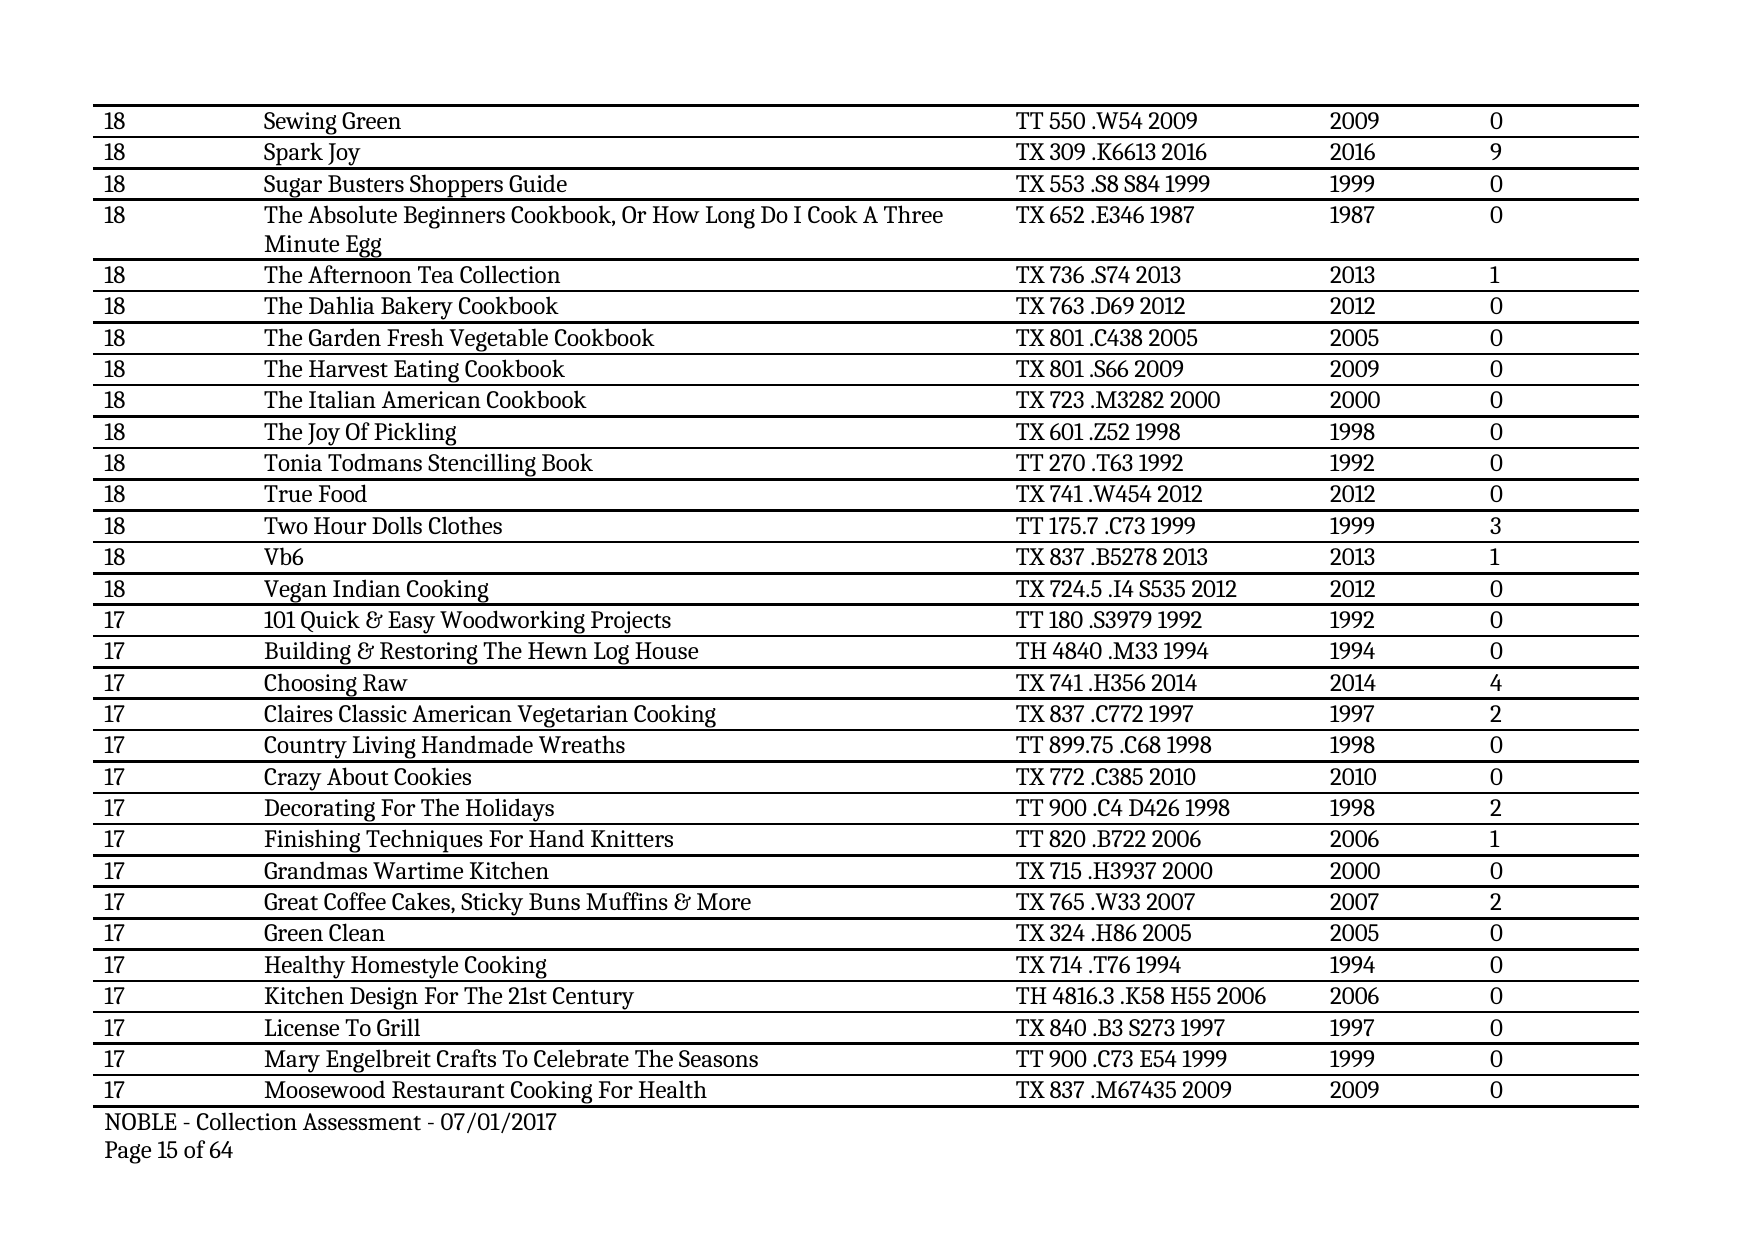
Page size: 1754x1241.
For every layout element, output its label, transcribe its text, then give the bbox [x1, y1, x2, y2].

table_cell Building & Restoring The Hewn Log House [253, 637, 999, 666]
table_cell 0 [1479, 1013, 1638, 1042]
table_cell TX 741 .W454 2012 [999, 481, 1319, 509]
table_cell 17 [93, 1013, 253, 1042]
table_cell TX 715 .H3937 2000 [999, 857, 1319, 885]
table_cell Grandmas Wartime Kitchen [253, 857, 999, 885]
table_cell TX 736 .S74 2013 [999, 261, 1319, 290]
table_cell The Garden Fresh Vegetable Cookbook [253, 324, 999, 352]
table_cell Decorating For The Holidays [253, 794, 999, 823]
table_cell 1 [1479, 261, 1638, 290]
table_cell 3 [1479, 512, 1638, 541]
table_cell 17 [93, 1045, 253, 1073]
table_cell Sewing Green [253, 107, 999, 136]
table_cell TX 763 .D69 2012 [999, 292, 1319, 321]
table_cell 0 [1479, 606, 1638, 634]
table_cell TX 553 .S8 S84 1999 [999, 170, 1319, 198]
table_cell 1992 [1319, 606, 1478, 634]
table_cell 1998 [1319, 794, 1478, 823]
table_cell TX 601 .Z52 1998 [999, 418, 1319, 446]
table_cell 0 [1479, 575, 1638, 603]
table_cell TX 309 .K6613 2016 [999, 138, 1319, 167]
table_cell 2 [1479, 794, 1638, 823]
table_cell 17 [93, 1076, 253, 1105]
table_cell 0 [1479, 292, 1638, 321]
table_cell 2013 [1319, 543, 1478, 572]
table_cell Two Hour Dolls Clothes [253, 512, 999, 541]
table_cell 18 [93, 107, 253, 136]
table_cell Crazy About Cookies [253, 763, 999, 791]
table_cell TX 324 .H86 2005 [999, 920, 1319, 948]
table_cell 1999 [1319, 1045, 1478, 1073]
table_cell 2012 [1319, 292, 1478, 321]
table_cell 0 [1479, 920, 1638, 948]
table_cell TT 270 .T63 1992 [999, 449, 1319, 478]
table_cell 1997 [1319, 700, 1478, 729]
table_cell TX 837 .C772 1997 [999, 700, 1319, 729]
table_cell License To Grill [253, 1013, 999, 1042]
table_cell 1992 [1319, 449, 1478, 478]
table_cell The Italian American Cookbook [253, 386, 999, 415]
table_cell 2009 [1319, 107, 1478, 136]
table_cell 2014 [1319, 669, 1478, 697]
table_cell 18 [93, 481, 253, 509]
table_cell 18 [93, 386, 253, 415]
table_cell 0 [1479, 951, 1638, 979]
table_cell 18 [93, 201, 253, 258]
table_cell 1994 [1319, 951, 1478, 979]
table_cell 17 [93, 669, 253, 697]
table_cell TX 801 .S66 2009 [999, 355, 1319, 384]
table_cell 17 [93, 920, 253, 948]
table_cell 17 [93, 794, 253, 823]
table_cell Choosing Raw [253, 669, 999, 697]
table_cell 0 [1479, 324, 1638, 352]
table_cell 1999 [1319, 170, 1478, 198]
table_cell 2 [1479, 700, 1638, 729]
table_cell 1 [1479, 543, 1638, 572]
table_cell 2013 [1319, 261, 1478, 290]
table_cell Spark Joy [253, 138, 999, 167]
table_cell TT 900 .C4 D426 1998 [999, 794, 1319, 823]
table_cell 17 [93, 763, 253, 791]
table_cell 17 [93, 637, 253, 666]
table_cell 1 [1479, 825, 1638, 854]
table_cell The Afternoon Tea Collection [253, 261, 999, 290]
table_cell 18 [93, 575, 253, 603]
table_cell 18 [93, 418, 253, 446]
table_cell 2016 [1319, 138, 1478, 167]
table_cell 2000 [1319, 386, 1478, 415]
table_cell 17 [93, 888, 253, 917]
table_cell TX 724.5 .I4 S535 2012 [999, 575, 1319, 603]
table_cell 0 [1479, 857, 1638, 885]
table_cell The Absolute Beginners Cookbook, Or How Long Do I Cook A Three Minute Egg [253, 201, 999, 258]
table_cell 17 [93, 951, 253, 979]
table_cell TT 180 .S3979 1992 [999, 606, 1319, 634]
table_cell 17 [93, 857, 253, 885]
table_cell 18 [93, 138, 253, 167]
table_cell 0 [1479, 449, 1638, 478]
table_cell TX 801 .C438 2005 [999, 324, 1319, 352]
table_cell 0 [1479, 637, 1638, 666]
table_cell Finishing Techniques For Hand Knitters [253, 825, 999, 854]
table_cell 2005 [1319, 324, 1478, 352]
table_cell 1997 [1319, 1013, 1478, 1042]
table_cell The Joy Of Pickling [253, 418, 999, 446]
table_cell TX 837 .B5278 2013 [999, 543, 1319, 572]
table_cell 18 [93, 170, 253, 198]
table_cell 1998 [1319, 418, 1478, 446]
table_cell TX 723 .M3282 2000 [999, 386, 1319, 415]
table_cell TX 652 .E346 1987 [999, 201, 1319, 258]
table_cell 2012 [1319, 575, 1478, 603]
table_cell TT 820 .B722 2006 [999, 825, 1319, 854]
table_cell 17 [93, 982, 253, 1011]
table_cell True Food [253, 481, 999, 509]
table_cell 0 [1479, 982, 1638, 1011]
table_cell 2006 [1319, 825, 1478, 854]
table_cell TX 741 .H356 2014 [999, 669, 1319, 697]
table_cell 1999 [1319, 512, 1478, 541]
table_cell 18 [93, 449, 253, 478]
table_cell Great Coffee Cakes, Sticky Buns Muffins & More [253, 888, 999, 917]
table_cell 2012 [1319, 481, 1478, 509]
table_cell TT 900 .C73 E54 1999 [999, 1045, 1319, 1073]
table_cell Tonia Todmans Stencilling Book [253, 449, 999, 478]
table_cell 2010 [1319, 763, 1478, 791]
table_cell 0 [1479, 1045, 1638, 1073]
table_cell 0 [1479, 1076, 1638, 1105]
table_cell Green Clean [253, 920, 999, 948]
table_cell 0 [1479, 731, 1638, 760]
table_cell TT 175.7 .C73 1999 [999, 512, 1319, 541]
table_cell 0 [1479, 481, 1638, 509]
table_cell TX 714 .T76 1994 [999, 951, 1319, 979]
table_cell 0 [1479, 355, 1638, 384]
table_cell 17 [93, 825, 253, 854]
table_cell TT 550 .W54 2009 [999, 107, 1319, 136]
table_cell TX 840 .B3 S273 1997 [999, 1013, 1319, 1042]
table_cell 2005 [1319, 920, 1478, 948]
table_cell Moosewood Restaurant Cooking For Health [253, 1076, 999, 1105]
table_cell 1998 [1319, 731, 1478, 760]
table_cell 2006 [1319, 982, 1478, 1011]
table_cell Vb6 [253, 543, 999, 572]
table_cell 0 [1479, 107, 1638, 136]
table_cell 2000 [1319, 857, 1478, 885]
table_cell TH 4840 .M33 1994 [999, 637, 1319, 666]
table_cell TX 765 .W33 2007 [999, 888, 1319, 917]
table_cell The Harvest Eating Cookbook [253, 355, 999, 384]
table_cell 4 [1479, 669, 1638, 697]
table_cell 2 [1479, 888, 1638, 917]
table_cell Healthy Homestyle Cooking [253, 951, 999, 979]
table_cell 17 [93, 700, 253, 729]
table_cell 101 Quick & Easy Woodworking Projects [253, 606, 999, 634]
table_cell 1994 [1319, 637, 1478, 666]
table_cell 0 [1479, 170, 1638, 198]
table_cell 18 [93, 292, 253, 321]
table_cell 17 [93, 606, 253, 634]
table_cell 0 [1479, 386, 1638, 415]
table_cell Kitchen Design For The 21st Century [253, 982, 999, 1011]
table_cell Vegan Indian Cooking [253, 575, 999, 603]
table_cell Mary Engelbreit Crafts To Celebrate The Seasons [253, 1045, 999, 1073]
table_cell 18 [93, 261, 253, 290]
table_cell 1987 [1319, 201, 1478, 258]
table_cell 2007 [1319, 888, 1478, 917]
table_cell The Dahlia Bakery Cookbook [253, 292, 999, 321]
table_cell TX 837 .M67435 2009 [999, 1076, 1319, 1105]
table_cell 18 [93, 512, 253, 541]
table_cell 2009 [1319, 1076, 1478, 1105]
table_cell 0 [1479, 763, 1638, 791]
table_cell 17 [93, 731, 253, 760]
table_cell Sugar Busters Shoppers Guide [253, 170, 999, 198]
table_cell 18 [93, 324, 253, 352]
table_cell 0 [1479, 201, 1638, 258]
table_cell 18 [93, 543, 253, 572]
table_cell 9 [1479, 138, 1638, 167]
table_cell Claires Classic American Vegetarian Cooking [253, 700, 999, 729]
table_cell TH 4816.3 .K58 H55 2006 [999, 982, 1319, 1011]
table_cell TT 899.75 .C68 1998 [999, 731, 1319, 760]
table_cell 2009 [1319, 355, 1478, 384]
table_cell Country Living Handmade Wreaths [253, 731, 999, 760]
table_cell 18 [93, 355, 253, 384]
table_cell 0 [1479, 418, 1638, 446]
table_cell TX 772 .C385 2010 [999, 763, 1319, 791]
